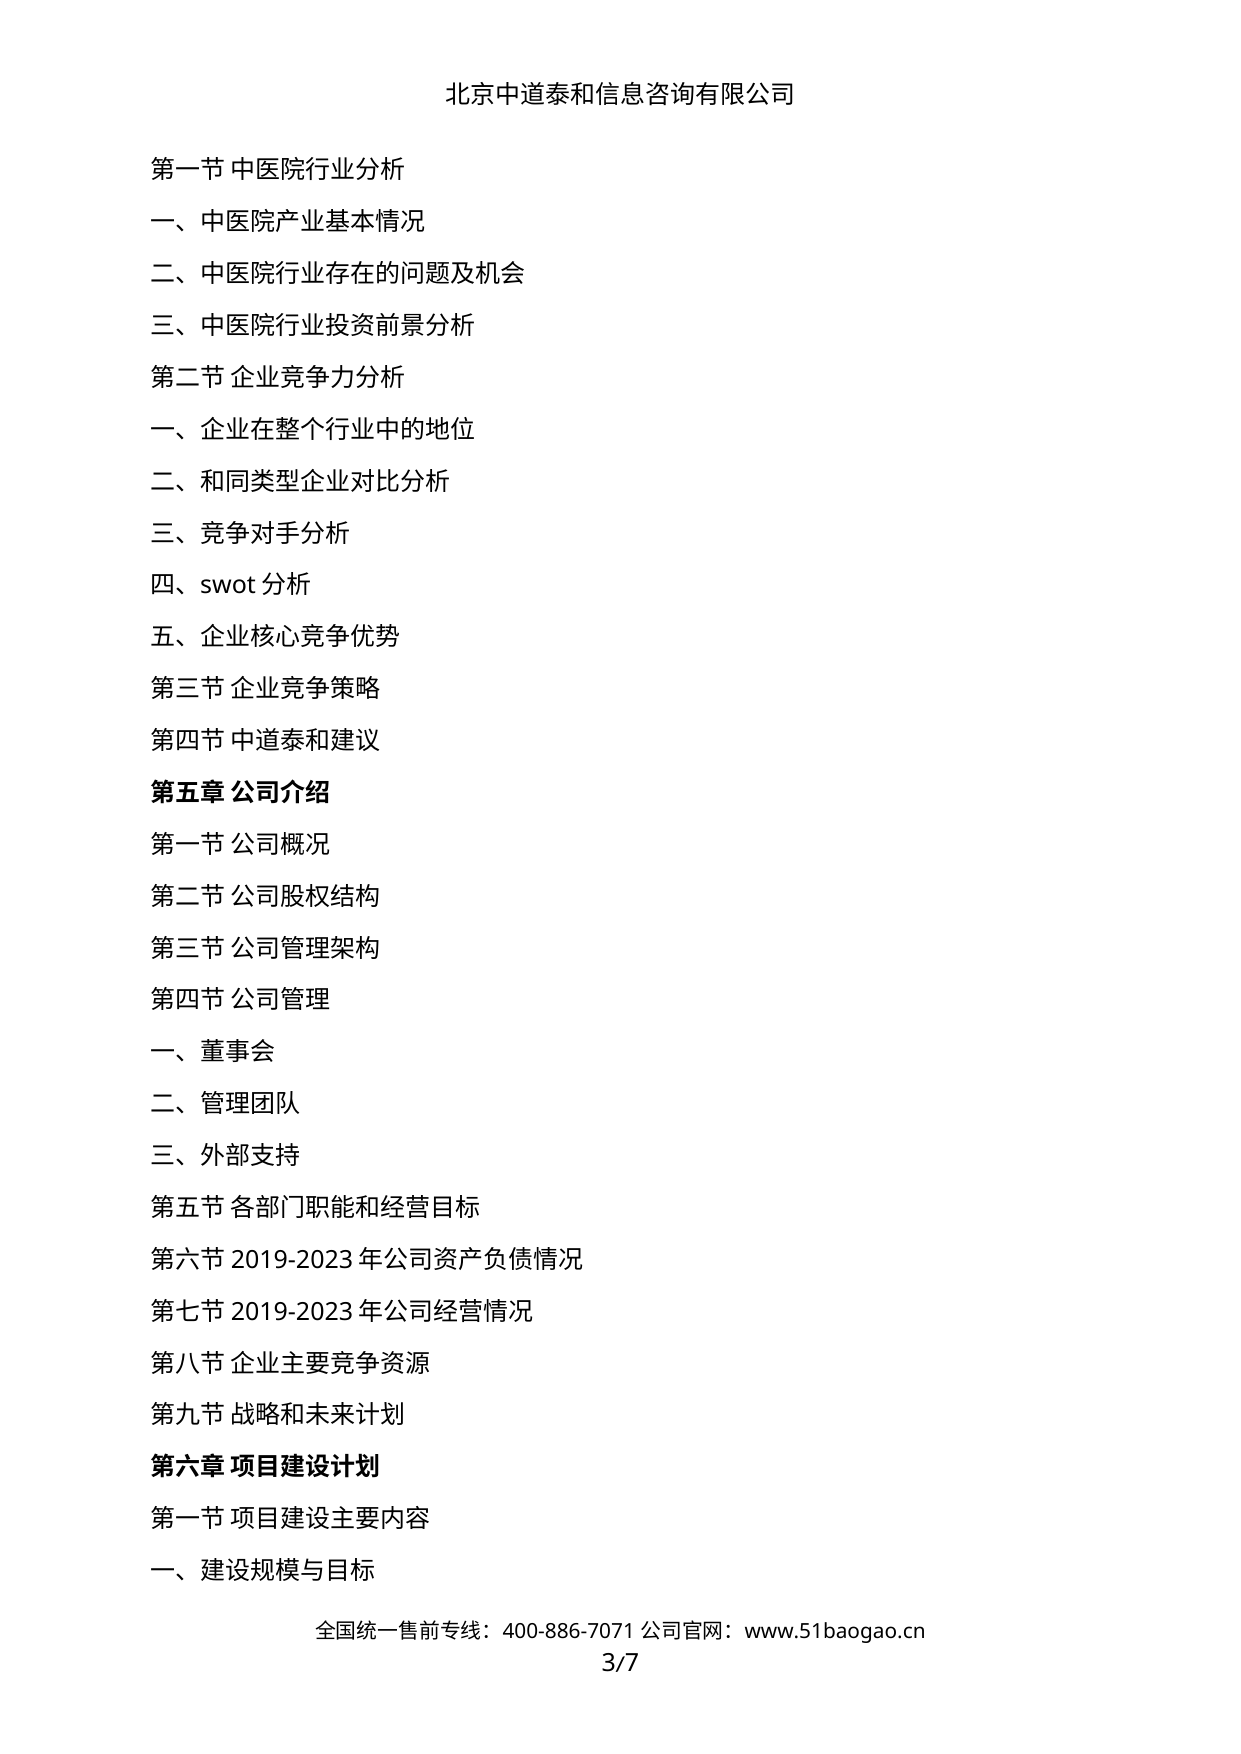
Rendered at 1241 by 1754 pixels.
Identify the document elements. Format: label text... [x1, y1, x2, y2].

text 第一节 项目建设主要内容 [150, 1499, 1090, 1535]
text 一、中医院产业基本情况 [150, 202, 1090, 238]
text 第八节 企业主要竞争资源 [150, 1343, 1090, 1379]
text 第五章 公司介绍 [150, 772, 1090, 809]
text 三、竞争对手分析 [150, 513, 1090, 549]
text 一、企业在整个行业中的地位 [150, 409, 1090, 446]
text 第七节 2019-2023年公司经营情况 [150, 1291, 1090, 1327]
text 第一节 中医院行业分析 [150, 150, 1090, 186]
text 第五节 各部门职能和经营目标 [150, 1187, 1090, 1224]
text 第一节 公司概况 [150, 824, 1090, 861]
text 第三节 公司管理架构 [150, 928, 1090, 964]
text 一、董事会 [150, 1032, 1090, 1068]
text 第六节 2019-2023年公司资产负债情况 [150, 1239, 1090, 1276]
text 第四节 公司管理 [150, 980, 1090, 1016]
text 三、外部支持 [150, 1136, 1090, 1172]
text 第二节 企业竞争力分析 [150, 357, 1090, 394]
text 二、中医院行业存在的问题及机会 [150, 254, 1090, 290]
text 第四节 中道泰和建议 [150, 721, 1090, 757]
text 二、和同类型企业对比分析 [150, 461, 1090, 497]
text 五、企业核心竞争优势 [150, 617, 1090, 653]
text 三、中医院行业投资前景分析 [150, 306, 1090, 342]
text 二、管理团队 [150, 1084, 1090, 1120]
text 第九节 战略和未来计划 [150, 1395, 1090, 1431]
text 一、建设规模与目标 [150, 1551, 1090, 1587]
text 四、swot分析 [150, 565, 1090, 601]
text 第六章 项目建设计划 [150, 1447, 1090, 1483]
text 第三节 企业竞争策略 [150, 669, 1090, 705]
text 第二节 公司股权结构 [150, 876, 1090, 912]
